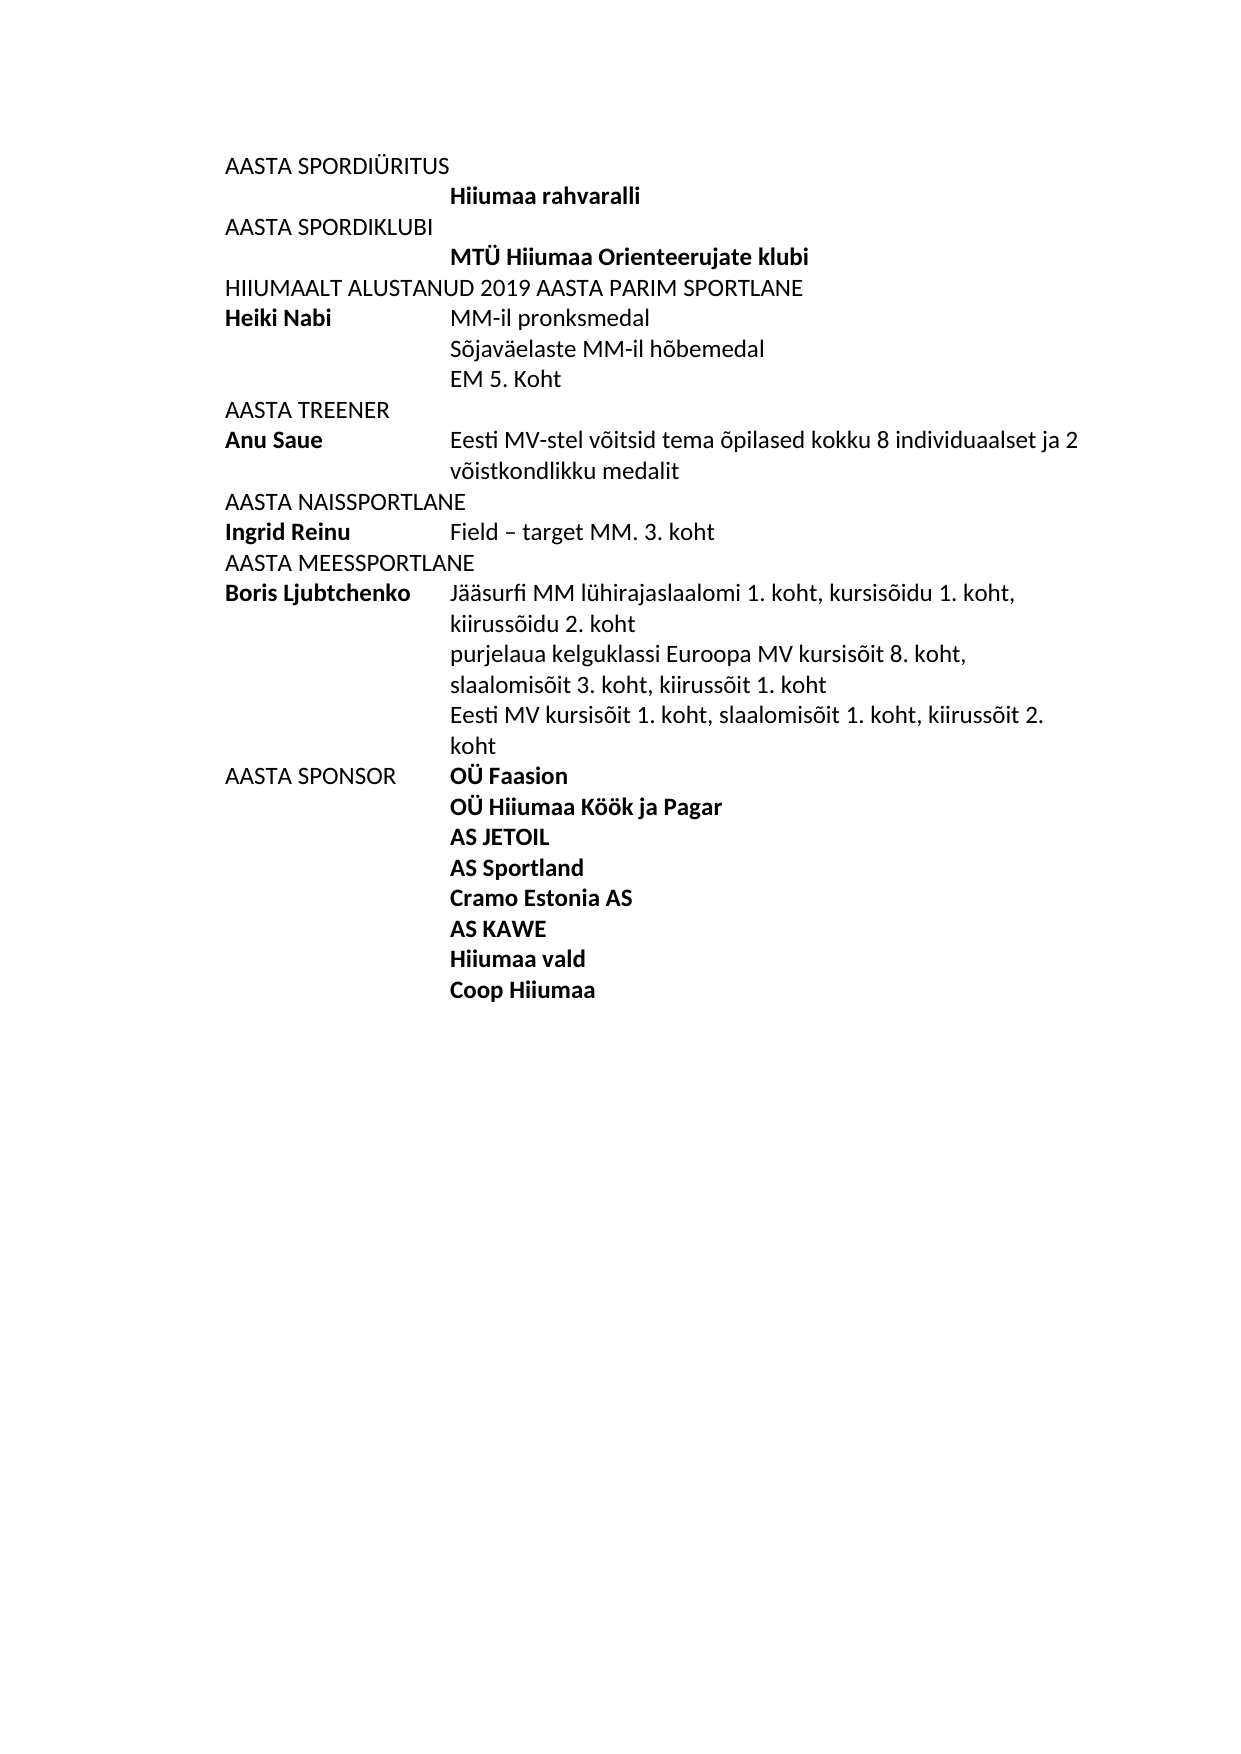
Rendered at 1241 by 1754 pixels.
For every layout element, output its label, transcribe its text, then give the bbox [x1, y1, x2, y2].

list AASTA TREENER [225, 394, 1090, 425]
list Ingrid Reinu Field – target MM. 3. koht [225, 516, 1090, 547]
list Coop Hiiumaa [375, 974, 1090, 1004]
text purjelaua kelguklassi Euroopa MV kursisõit 8. koht, slaalomisõit 3. koht, kiirussõit 1. koht [450, 638, 1090, 699]
list AASTA MEESSPORTLANE [225, 547, 1090, 577]
list Cramo Estonia AS [375, 882, 1090, 913]
list AS Sportland [450, 852, 1090, 882]
list AASTA SPORDIÜRITUS [225, 150, 1090, 181]
text Boris Ljubtchenko Jääsurfi MM lühirajaslaalomi 1. koht, kursisõidu 1. koht, kiirussõidu 2. koht [225, 577, 1090, 638]
text EM 5. Koht [150, 364, 1090, 394]
text Eesti MV kursisõit 1. koht, slaalomisõit 1. koht, kiirussõit 2. koht [450, 699, 1090, 760]
text Sõjaväelaste MM-il hõbemedal [150, 333, 1090, 364]
list AS JETOIL [375, 821, 1090, 852]
list HIIUMAALT ALUSTANUD 2019 AASTA PARIM SPORTLANE [225, 272, 1090, 303]
list AASTA NAISSPORTLANE [225, 486, 1090, 516]
text Heiki Nabi MM-il pronksmedal [150, 303, 1090, 333]
list Hiiumaa vald [375, 943, 1090, 974]
list Anu Saue Eesti MV-stel võitsid tema õpilased kokku 8 individuaalset ja 2 võistkondlikku medalit [225, 425, 1090, 486]
list Hiiumaa rahvaralli [450, 181, 1090, 211]
list AS KAWE [375, 913, 1090, 943]
list AASTA SPORDIKLUBI [225, 211, 1090, 242]
list OÜ Hiiumaa Köök ja Pagar [375, 791, 1090, 821]
list AASTA SPONSOR OÜ Faasion [225, 760, 1090, 791]
list MTÜ Hiiumaa Orienteerujate klubi [375, 242, 1090, 272]
